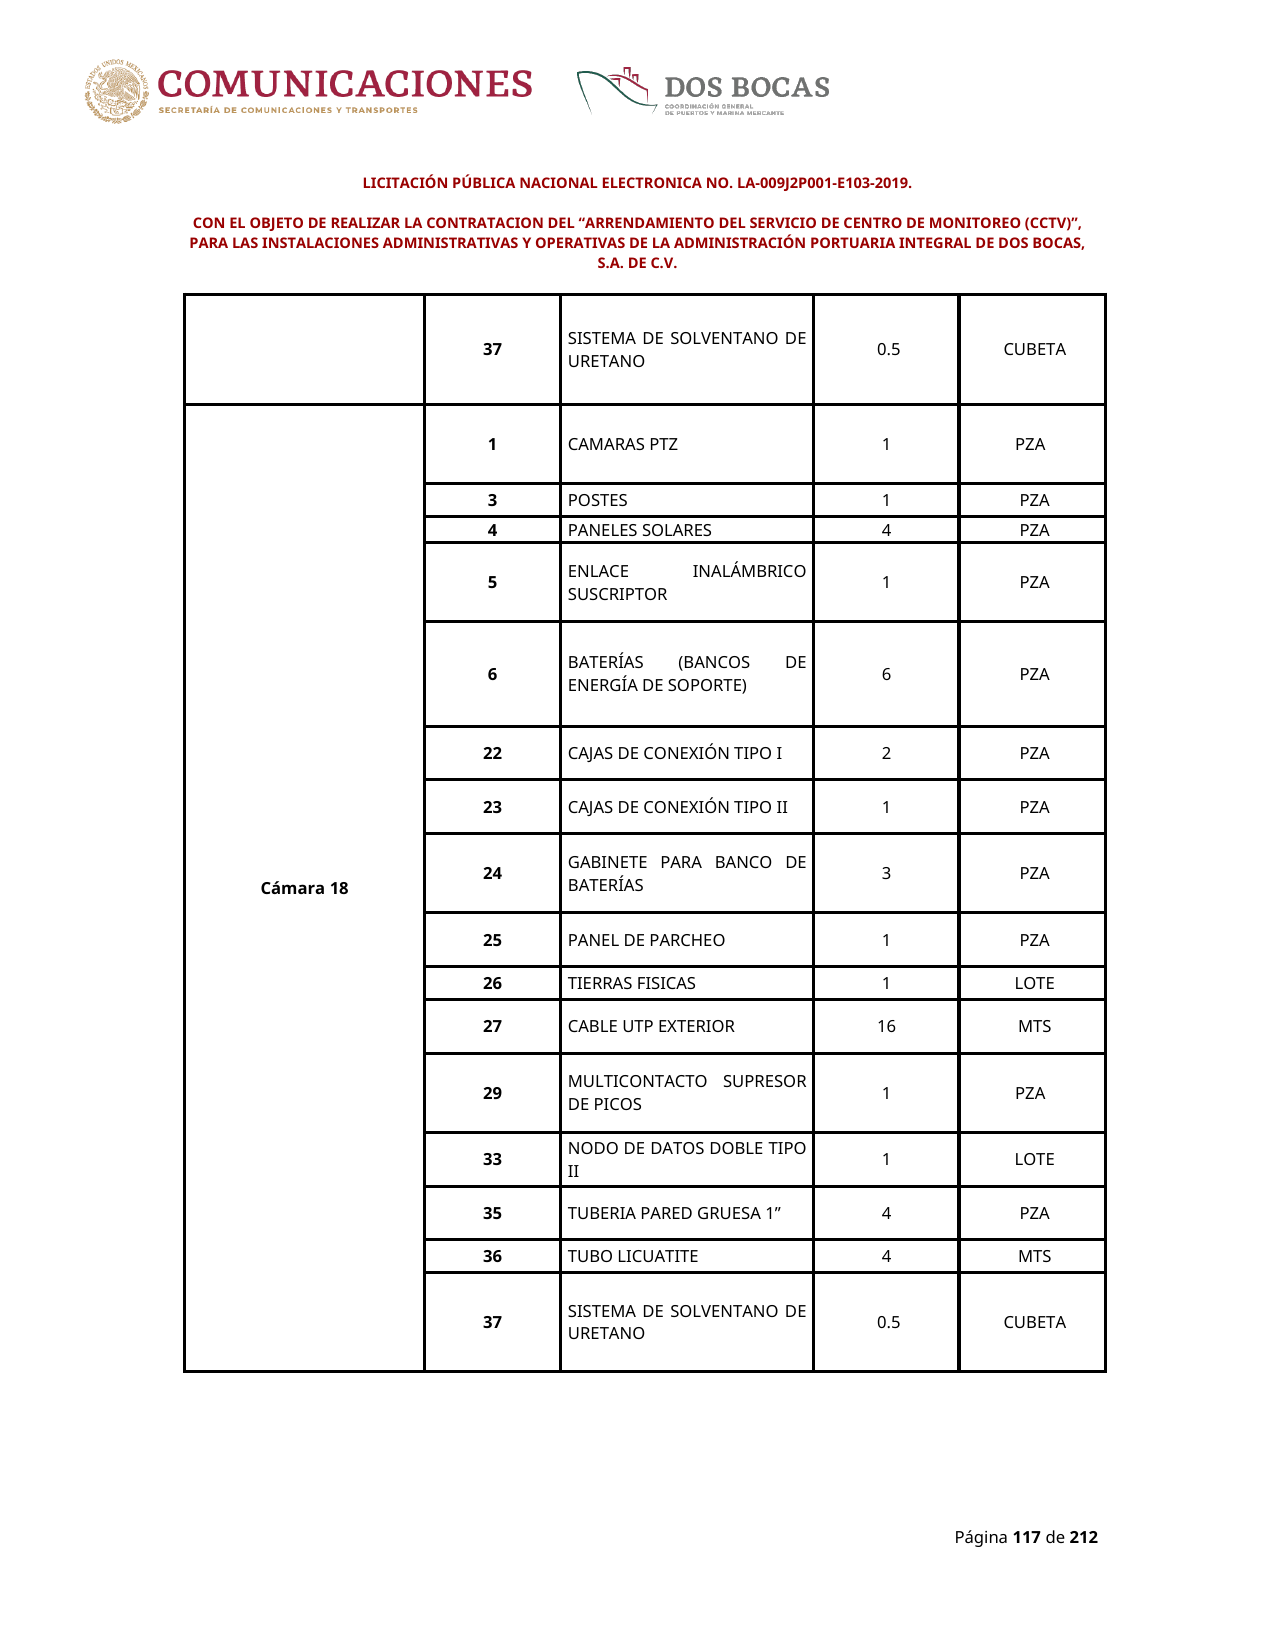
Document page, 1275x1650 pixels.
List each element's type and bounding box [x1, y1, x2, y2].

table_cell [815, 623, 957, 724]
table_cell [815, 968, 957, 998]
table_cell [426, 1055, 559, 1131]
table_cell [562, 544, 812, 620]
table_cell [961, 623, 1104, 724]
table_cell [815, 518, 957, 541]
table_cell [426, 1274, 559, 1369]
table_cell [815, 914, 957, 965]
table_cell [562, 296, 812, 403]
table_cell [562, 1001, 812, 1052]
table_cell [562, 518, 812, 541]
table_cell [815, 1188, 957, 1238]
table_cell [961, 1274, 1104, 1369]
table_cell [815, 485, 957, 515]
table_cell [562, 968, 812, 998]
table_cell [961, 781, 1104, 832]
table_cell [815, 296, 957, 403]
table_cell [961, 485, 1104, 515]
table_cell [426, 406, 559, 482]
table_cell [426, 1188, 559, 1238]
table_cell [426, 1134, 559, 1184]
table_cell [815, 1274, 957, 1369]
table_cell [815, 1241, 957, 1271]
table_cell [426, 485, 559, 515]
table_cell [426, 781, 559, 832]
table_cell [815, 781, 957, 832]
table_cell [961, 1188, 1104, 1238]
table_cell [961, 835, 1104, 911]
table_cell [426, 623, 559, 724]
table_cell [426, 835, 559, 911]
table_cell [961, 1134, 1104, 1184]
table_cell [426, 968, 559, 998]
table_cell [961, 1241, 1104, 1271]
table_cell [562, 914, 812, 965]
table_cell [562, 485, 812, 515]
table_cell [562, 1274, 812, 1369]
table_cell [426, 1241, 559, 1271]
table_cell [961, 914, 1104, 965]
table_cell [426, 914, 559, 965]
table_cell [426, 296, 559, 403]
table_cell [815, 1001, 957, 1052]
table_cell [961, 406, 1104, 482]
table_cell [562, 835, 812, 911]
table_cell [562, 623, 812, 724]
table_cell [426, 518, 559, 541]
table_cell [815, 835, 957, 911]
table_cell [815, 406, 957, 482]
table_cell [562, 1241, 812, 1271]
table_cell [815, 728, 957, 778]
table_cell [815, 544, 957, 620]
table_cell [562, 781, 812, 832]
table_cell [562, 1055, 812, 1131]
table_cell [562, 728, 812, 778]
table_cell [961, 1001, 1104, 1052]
picture [80, 51, 536, 134]
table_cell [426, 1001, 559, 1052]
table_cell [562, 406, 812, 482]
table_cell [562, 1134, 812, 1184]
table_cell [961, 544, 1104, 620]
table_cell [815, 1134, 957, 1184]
picture [577, 67, 829, 115]
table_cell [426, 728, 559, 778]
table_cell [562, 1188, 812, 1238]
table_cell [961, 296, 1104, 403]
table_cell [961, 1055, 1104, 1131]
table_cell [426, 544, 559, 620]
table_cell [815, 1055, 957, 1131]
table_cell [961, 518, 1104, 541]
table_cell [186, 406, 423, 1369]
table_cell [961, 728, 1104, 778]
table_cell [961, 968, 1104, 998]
